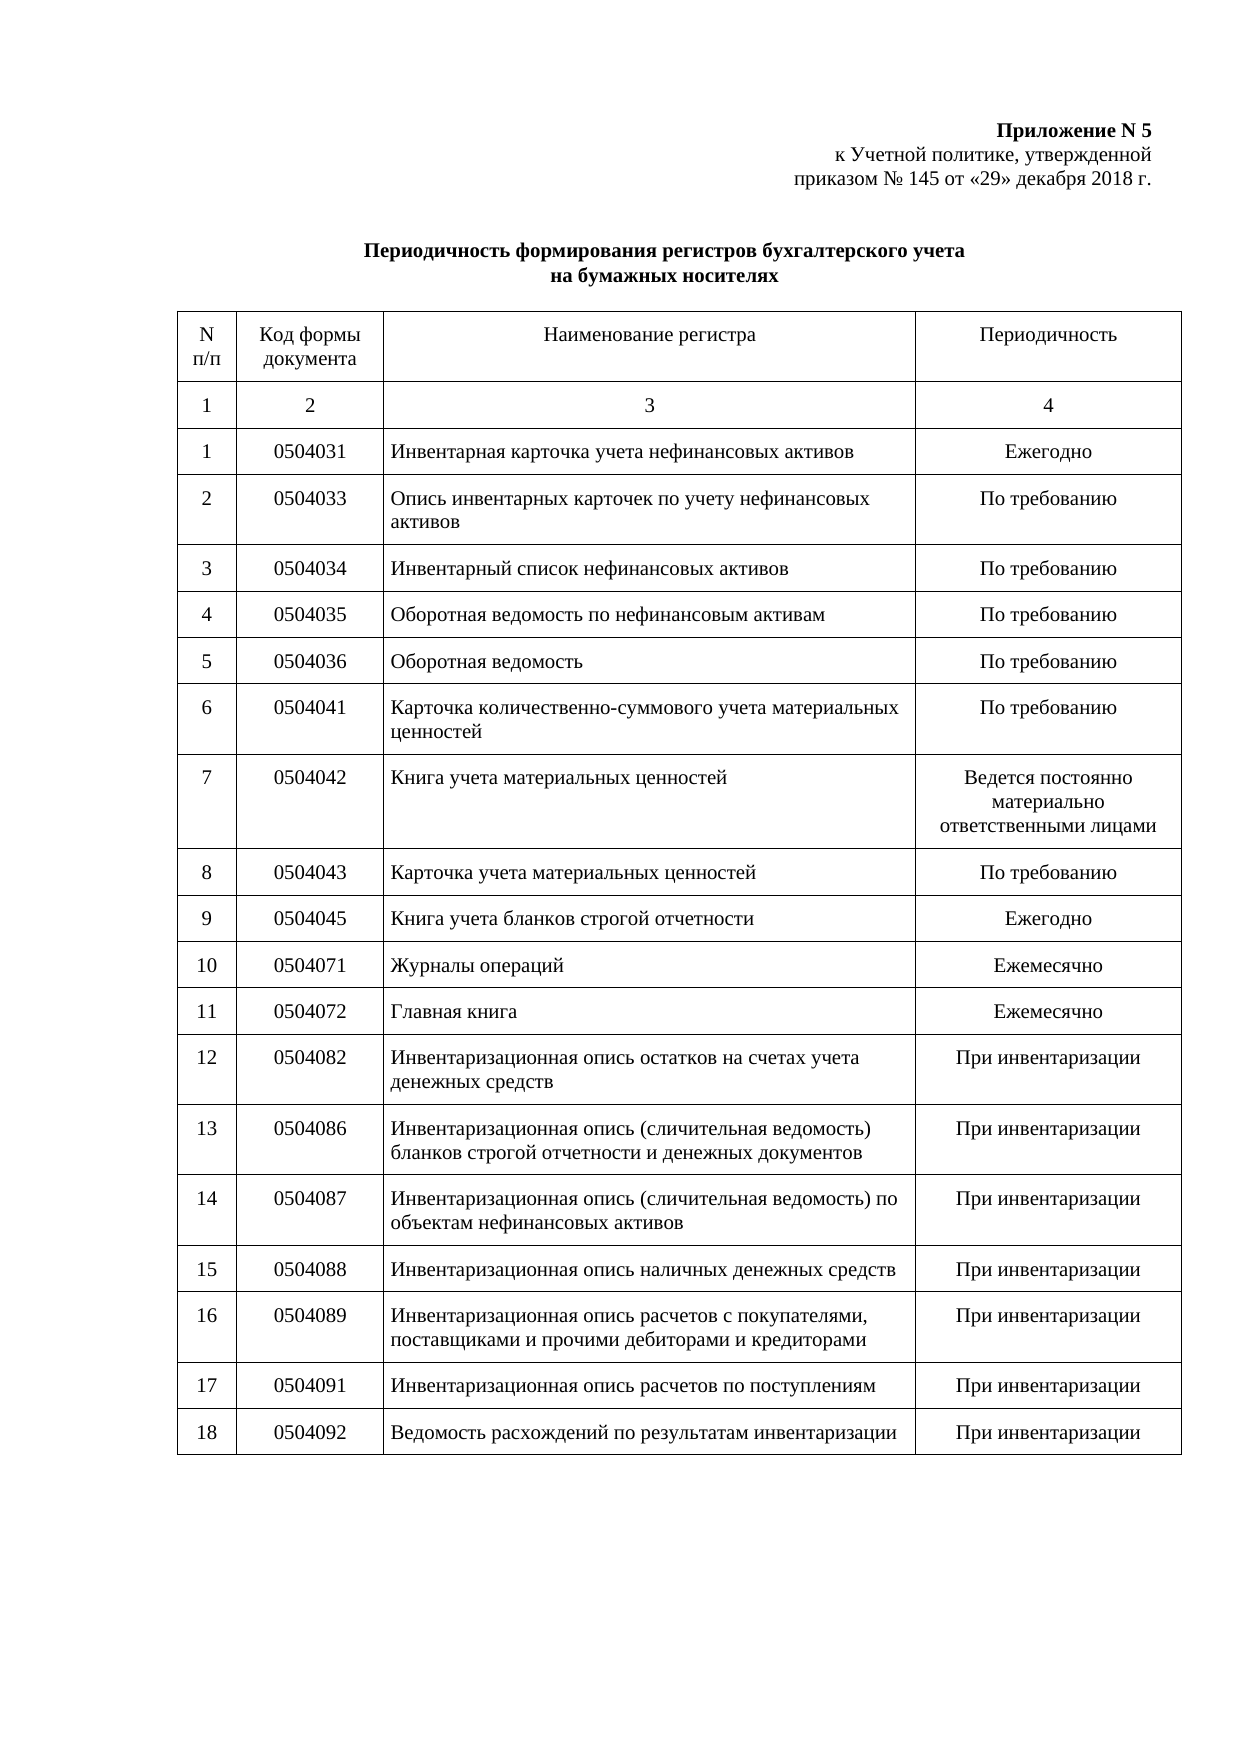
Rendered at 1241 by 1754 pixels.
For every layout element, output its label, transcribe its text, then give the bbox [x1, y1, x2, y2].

table_cell Журналы операций [384, 942, 915, 987]
table_cell 0504033 [237, 475, 383, 544]
table_cell Инвентаризационная опись (сличительная ведомость) по объектам нефинансовых активов [384, 1175, 915, 1245]
table_cell 0504036 [237, 638, 383, 683]
table_cell Ведомость расхождений по результатам инвентаризации [384, 1409, 915, 1454]
table_cell 0504071 [237, 942, 383, 987]
table_cell По требованию [916, 475, 1181, 544]
table_cell Главная книга [384, 988, 915, 1033]
table_cell При инвентаризации [916, 1035, 1181, 1104]
table_cell 0504041 [237, 684, 383, 754]
table_cell 12 [178, 1035, 236, 1104]
table_cell Оборотная ведомость по нефинансовым активам [384, 592, 915, 637]
table_cell 3 [178, 545, 236, 591]
table_cell Опись инвентарных карточек по учету нефинансовых активов [384, 475, 915, 544]
table_cell Инвентаризационная опись наличных денежных средств [384, 1246, 915, 1291]
table_cell 0504042 [237, 755, 383, 848]
table_cell 0504035 [237, 592, 383, 637]
table_cell 18 [178, 1409, 236, 1454]
table_cell 1 [178, 429, 236, 474]
table_cell Инвентаризационная опись расчетов с покупателями, поставщиками и прочими дебиторами и кредиторами [384, 1292, 915, 1362]
table_cell 7 [178, 755, 236, 848]
table_cell 2 [237, 382, 383, 427]
table_cell 15 [178, 1246, 236, 1291]
table_cell По требованию [916, 545, 1181, 591]
table_cell При инвентаризации [916, 1409, 1181, 1454]
table_cell Ежегодно [916, 429, 1181, 474]
table_cell По требованию [916, 592, 1181, 637]
table_cell 0504082 [237, 1035, 383, 1104]
table_header Периодичность [916, 312, 1181, 381]
table_header Код формы документа [237, 312, 383, 381]
table_cell 0504072 [237, 988, 383, 1033]
table_cell 0504043 [237, 849, 383, 894]
table_cell 16 [178, 1292, 236, 1362]
table_cell 6 [178, 684, 236, 754]
table_cell По требованию [916, 849, 1181, 894]
table_cell 13 [178, 1105, 236, 1174]
table_cell При инвентаризации [916, 1175, 1181, 1245]
table_cell 3 [384, 382, 915, 427]
table_cell Карточка учета материальных ценностей [384, 849, 915, 894]
table_cell 4 [916, 382, 1181, 427]
table_cell Карточка количественно-суммового учета материальных ценностей [384, 684, 915, 754]
table_cell 0504092 [237, 1409, 383, 1454]
table_header Наименование регистра [384, 312, 915, 381]
table_cell 4 [178, 592, 236, 637]
table_cell 0504034 [237, 545, 383, 591]
table_cell Ежемесячно [916, 988, 1181, 1033]
table_cell 9 [178, 896, 236, 941]
table_cell При инвентаризации [916, 1246, 1181, 1291]
table_cell 10 [178, 942, 236, 987]
table_cell Книга учета бланков строгой отчетности [384, 896, 915, 941]
table_cell 0504045 [237, 896, 383, 941]
table_cell 0504031 [237, 429, 383, 474]
table_cell 2 [178, 475, 236, 544]
table_cell 11 [178, 988, 236, 1033]
table_cell Инвентарный список нефинансовых активов [384, 545, 915, 591]
table_cell 17 [178, 1363, 236, 1408]
table_cell 0504087 [237, 1175, 383, 1245]
table_cell Инвентарная карточка учета нефинансовых активов [384, 429, 915, 474]
table_cell Оборотная ведомость [384, 638, 915, 683]
table_cell 0504088 [237, 1246, 383, 1291]
table_cell Ведется постоянно материально ответственными лицами [916, 755, 1181, 848]
table_cell Книга учета материальных ценностей [384, 755, 915, 848]
text Периодичность формирования регистров бухгалтерского учета [177, 238, 1152, 262]
table_cell Ежегодно [916, 896, 1181, 941]
table_cell Инвентаризационная опись остатков на счетах учета денежных средств [384, 1035, 915, 1104]
table_cell При инвентаризации [916, 1292, 1181, 1362]
table_header N п/п [178, 312, 236, 381]
table_cell Инвентаризационная опись (сличительная ведомость) бланков строгой отчетности и денежных документов [384, 1105, 915, 1174]
table_cell По требованию [916, 638, 1181, 683]
text Приложение N 5 [177, 118, 1152, 142]
table_cell 1 [178, 382, 236, 427]
table_cell При инвентаризации [916, 1363, 1181, 1408]
table_cell 0504086 [237, 1105, 383, 1174]
text приказом № 145 от «29» декабря 2018 г. [177, 166, 1152, 190]
table_cell 14 [178, 1175, 236, 1245]
text к Учетной политике, утвержденной [177, 142, 1152, 166]
table_cell 0504091 [237, 1363, 383, 1408]
table_cell При инвентаризации [916, 1105, 1181, 1174]
table_cell 8 [178, 849, 236, 894]
text на бумажных носителях [177, 262, 1152, 287]
table_cell По требованию [916, 684, 1181, 754]
table_cell Ежемесячно [916, 942, 1181, 987]
table_cell 5 [178, 638, 236, 683]
table_cell 0504089 [237, 1292, 383, 1362]
table_cell Инвентаризационная опись расчетов по поступлениям [384, 1363, 915, 1408]
